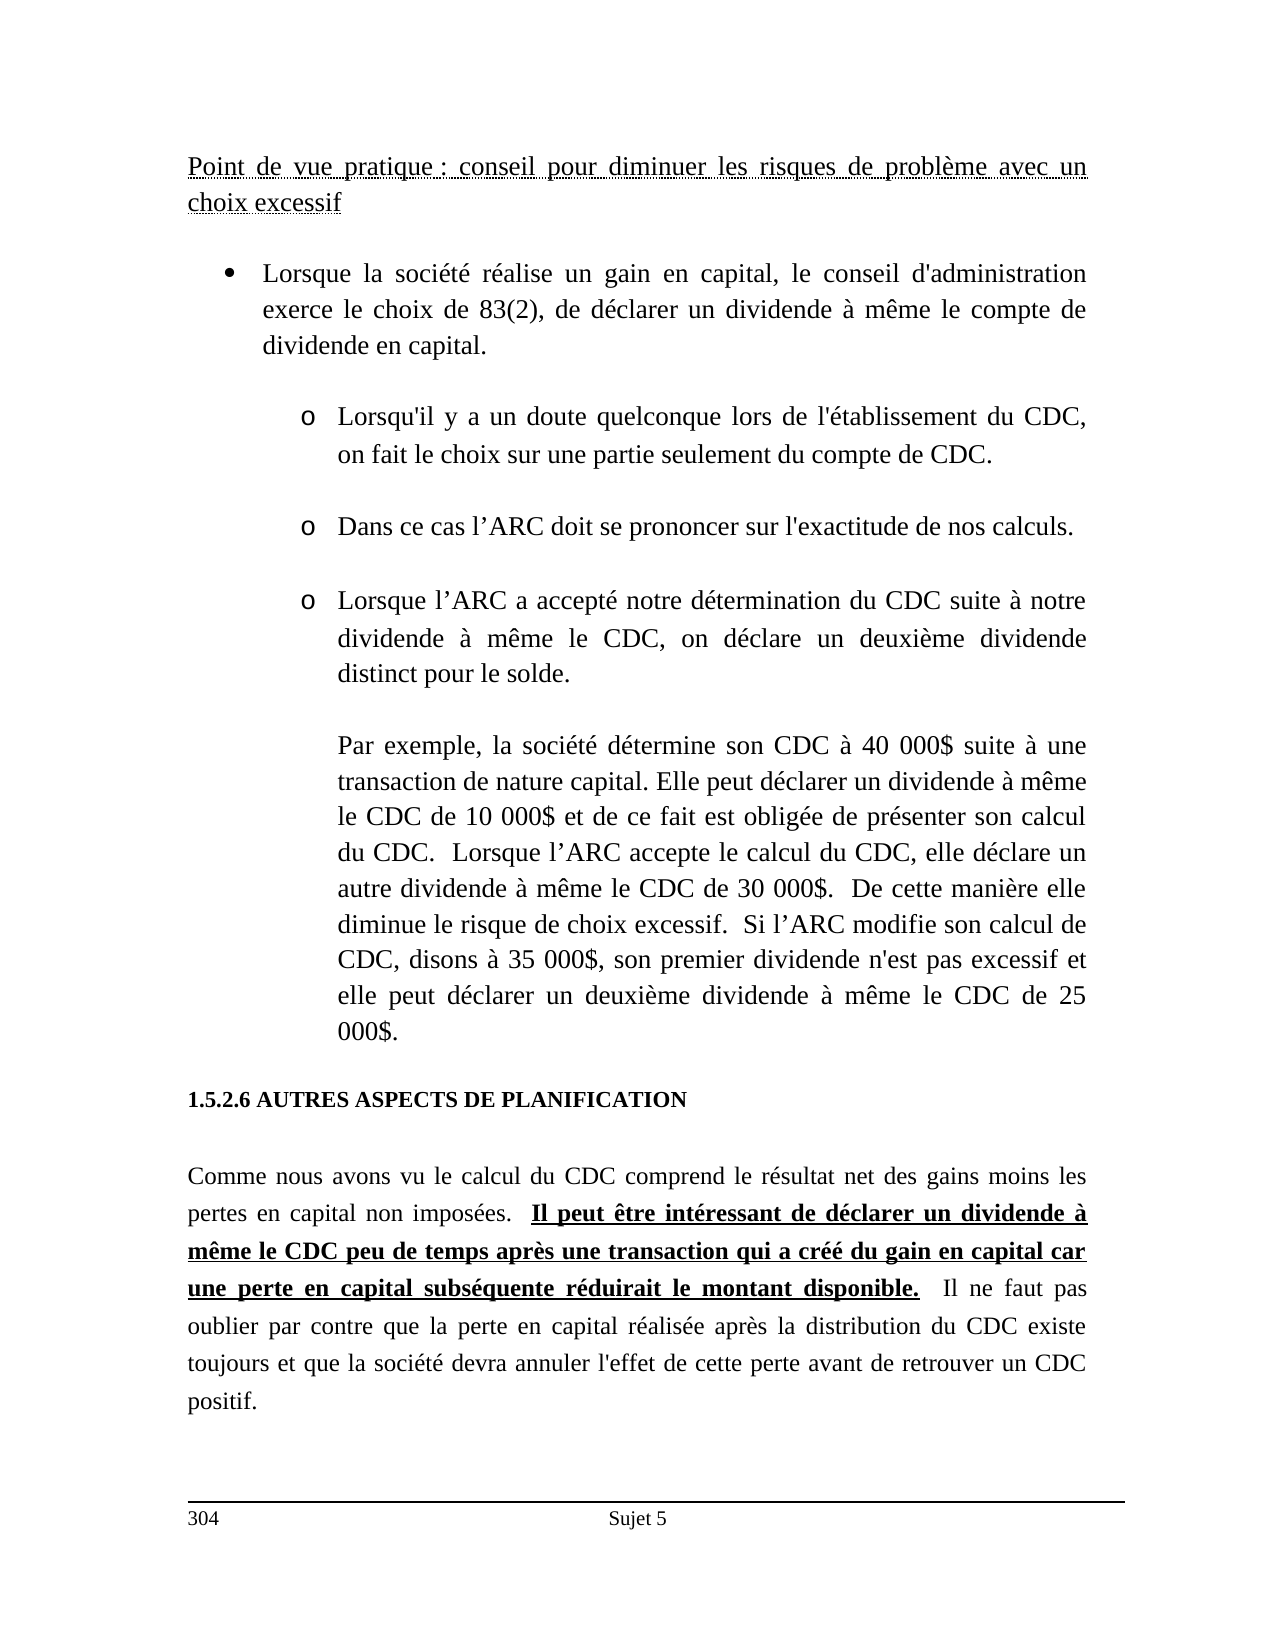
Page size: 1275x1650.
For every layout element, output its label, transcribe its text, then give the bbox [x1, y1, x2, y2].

text Point de vue pratique : conseil pour diminuer les risques de problème avec un choix excessif [187, 150, 1087, 217]
list Dans ce cas l’ARC doit se prononcer sur l'exactitude de nos calculs. [300, 510, 1087, 543]
list Par exemple, la société détermine son CDC à 40 000$ suite à une transaction de nature capital. Elle peut déclarer un dividende à même le CDC de 10 000$ et de ce fait est obligée de présenter son calcul du CDC. Lorsque l’ARC accepte le calcul du CDC, elle déclare un autre dividende à même le CDC de 30 000$. De cette manière elle diminue le risque de choix excessif. Si l’ARC modifie son calcul de CDC, disons à 35 000$, son premier dividende n'est pas excessif et elle peut déclarer un deuxième dividende à même le CDC de 25 000$. [337, 729, 1087, 1046]
text Comme nous avons vu le calcul du CDC comprend le résultat net des gains moins les pertes en capital non imposées. Il peut être intéressant de déclarer un dividende à même le CDC peu de temps après une transaction qui a créé du gain en capital car une perte en capital subséquente réduirait le montant disponible. Il ne faut pas oublier par contre que la perte en capital réalisée après la distribution du CDC existe toujours et que la société devra annuler l'effet de cette perte avant de retrouver un CDC positif. [187, 1152, 1087, 1261]
list Lorsqu'il y a un doute quelconque lors de l'établissement du CDC, on fait le choix sur une partie seulement du compte de CDC. [300, 400, 1087, 469]
subtitle 1.5.2.6 Autres aspects de planification [187, 1086, 1087, 1113]
text Comme nous avons vu le calcul du CDC comprend le résultat net des gains moins les pertes en capital non imposées. Il peut être intéressant de déclarer un dividende à même le CDC peu de temps après une transaction qui a créé du gain en capital car une perte en capital subséquente réduirait le montant disponible. Il ne faut pas oublier par contre que la perte en capital réalisée après la distribution du CDC existe toujours et que la société devra annuler l'effet de cette perte avant de retrouver un CDC positif. [187, 1262, 1087, 1415]
list Lorsque l’ARC a accepté notre détermination du CDC suite à notre dividende à même le CDC, on déclare un deuxième dividende distinct pour le solde. [300, 584, 1087, 689]
list Lorsque la société réalise un gain en capital, le conseil d'administration exerce le choix de 83(2), de déclarer un dividende à même le compte de dividende en capital. [225, 257, 1087, 360]
